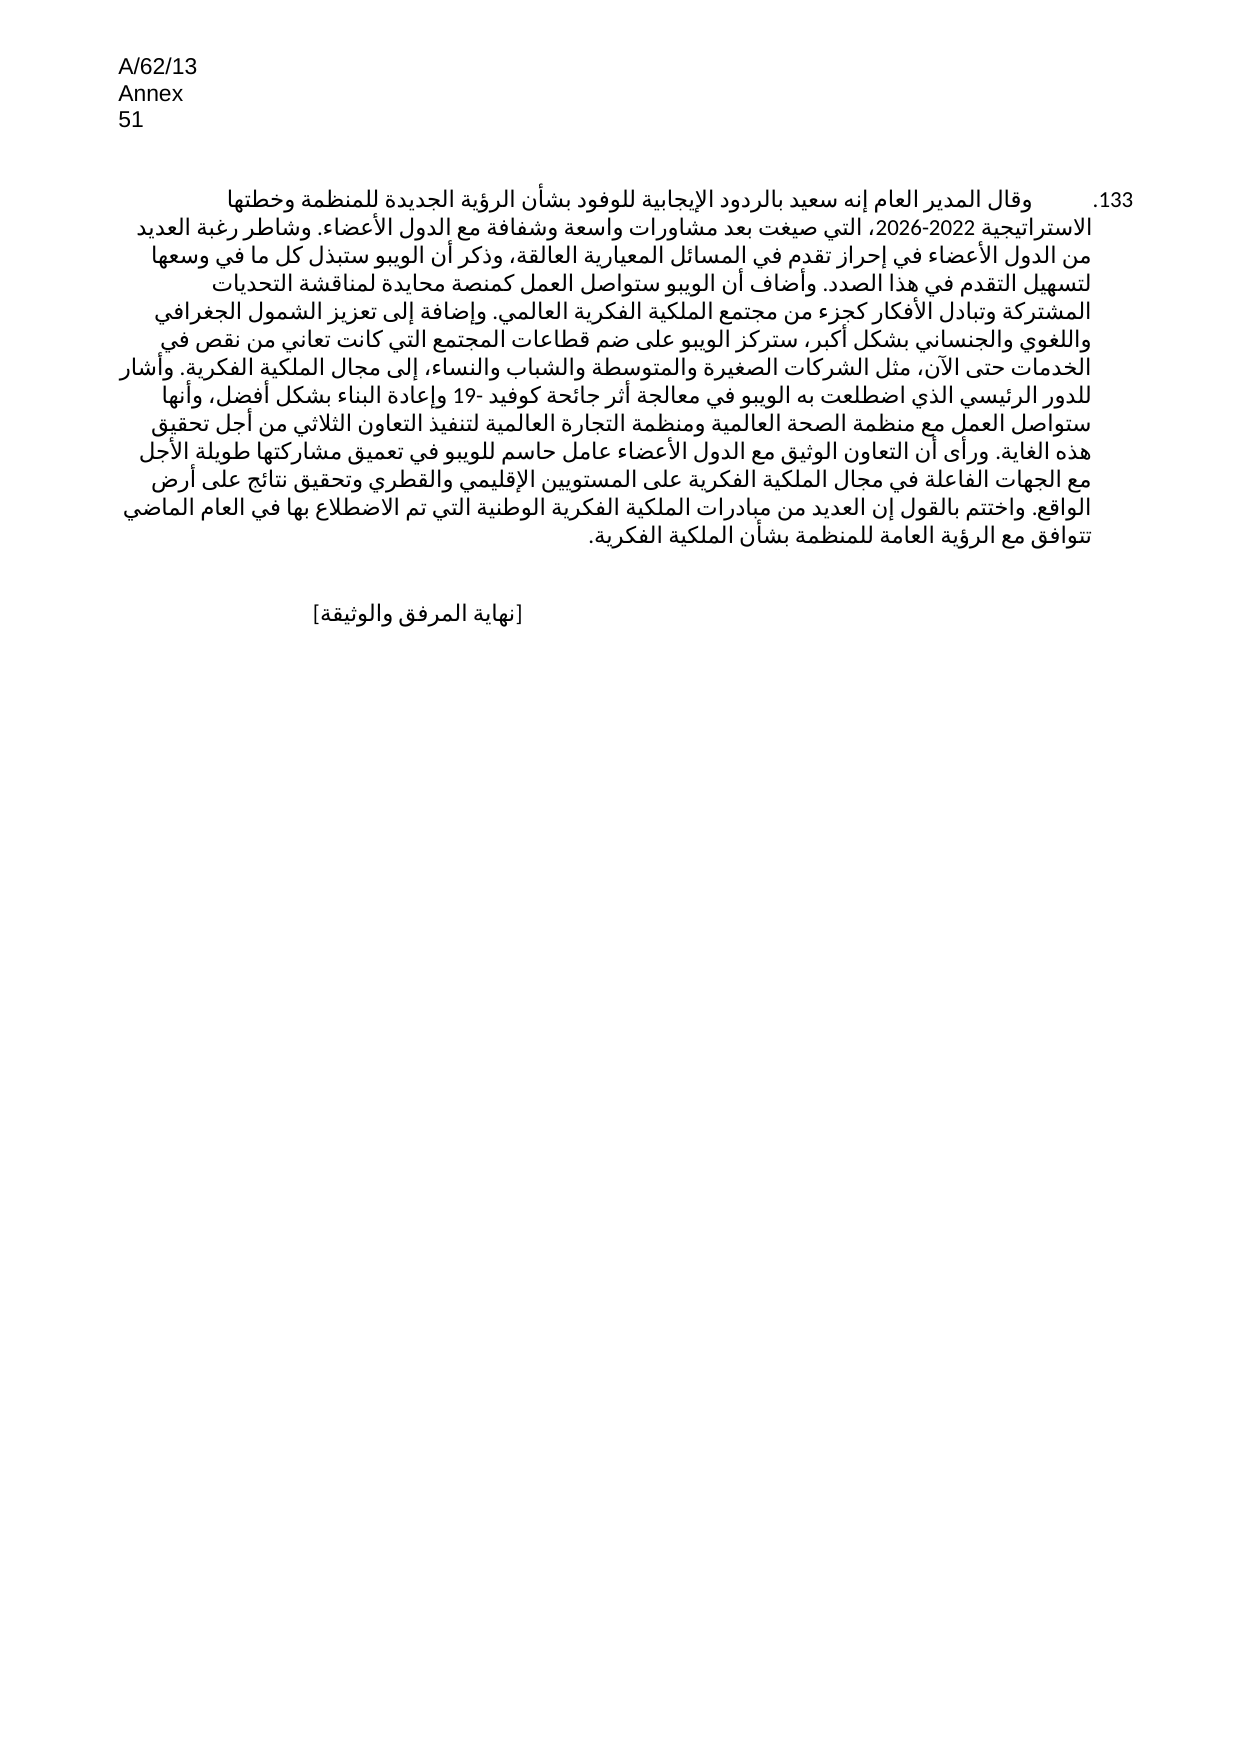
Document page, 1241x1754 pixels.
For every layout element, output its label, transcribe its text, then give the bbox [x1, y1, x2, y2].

text وقال المدير العام إنه سعيد بالردود الإيجابية للوفود بشأن الرؤية الجديدة للمنظمة وخطتها الاستراتيجية 2022-2026، التي صيغت بعد مشاورات واسعة وشفافة مع الدول الأعضاء. وشاطر رغبة العديد من الدول الأعضاء في إحراز تقدم في المسائل المعيارية العالقة، وذكر أن الويبو ستبذل كل ما في وسعها لتسهيل التقدم في هذا الصدد. وأضاف أن الويبو ستواصل العمل كمنصة محايدة لمناقشة التحديات المشتركة وتبادل الأفكار كجزء من مجتمع الملكية الفكرية العالمي. وإضافة إلى تعزيز الشمول الجغرافي واللغوي والجنساني بشكل أكبر، ستركز الويبو على ضم قطاعات المجتمع التي كانت تعاني من نقص في الخدمات حتى الآن، مثل الشركات الصغيرة والمتوسطة والشباب والنساء، إلى مجال الملكية الفكرية. وأشار للدور الرئيسي الذي اضطلعت به الويبو في معالجة أثر جائحة كوفيد -19 وإعادة البناء بشكل أفضل، وأنها ستواصل العمل مع منظمة الصحة العالمية ومنظمة التجارة العالمية لتنفيذ التعاون الثلاثي من أجل تحقيق هذه الغاية. ورأى أن التعاون الوثيق مع الدول الأعضاء عامل حاسم للويبو في تعميق مشاركتها طويلة الأجل مع الجهات الفاعلة في مجال الملكية الفكرية على المستويين الإقليمي والقطري وتحقيق نتائج على أرض الواقع. واختتم بالقول إن العديد من مبادرات الملكية الفكرية الوطنية التي تم الاضطلاع بها في العام الماضي تتوافق مع الرؤية العامة للمنظمة بشأن الملكية الفكرية. [118, 185, 1092, 549]
list [نهاية المرفق والوثيقة] [118, 599, 522, 627]
